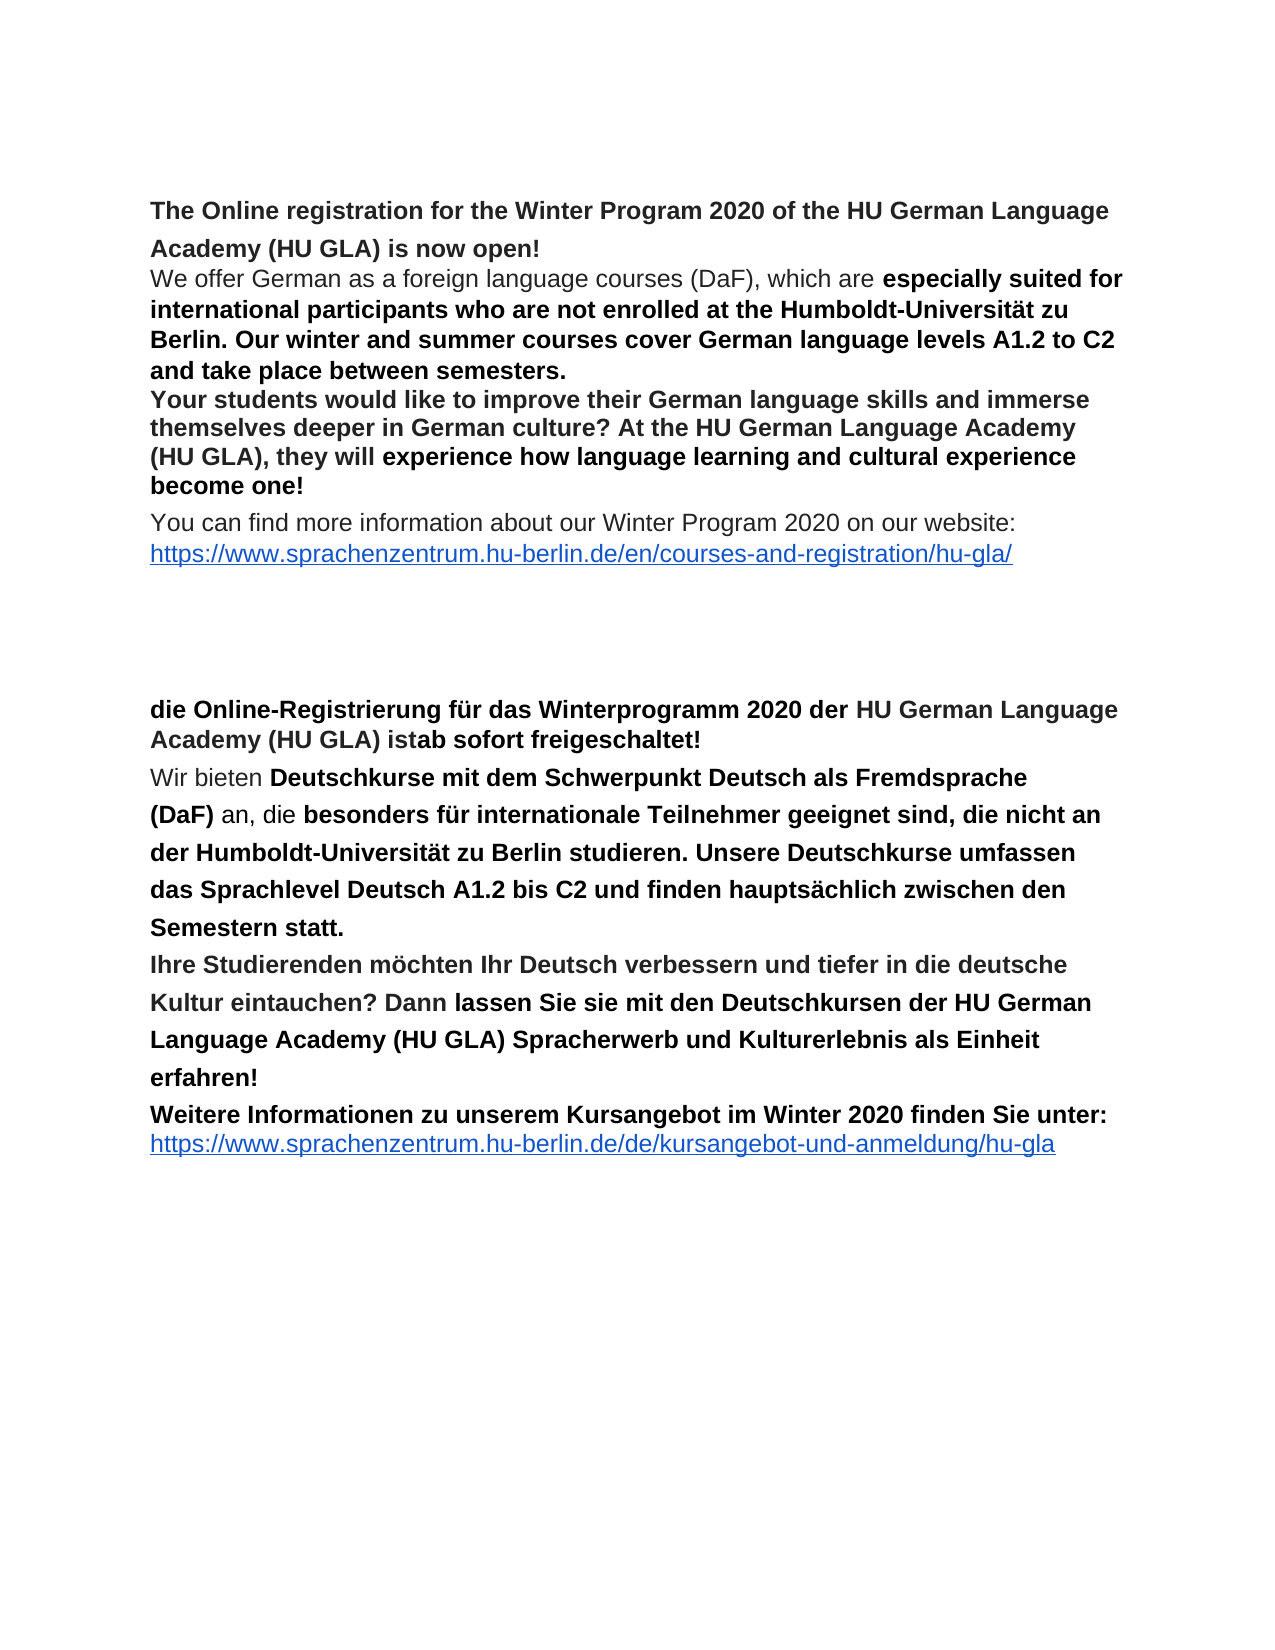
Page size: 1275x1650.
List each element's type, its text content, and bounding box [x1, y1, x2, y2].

text Weitere Informationen zu unserem Kursangebot im Winter 2020 finden Sie unter: [150, 1092, 1125, 1129]
text https://www.sprachenzentrum.hu-berlin.de/de/kursangebot-und-anmeldung/hu-gla [150, 1129, 1125, 1158]
text https://www.sprachenzentrum.hu-berlin.de/en/courses-and-registration/hu-gla/ [150, 537, 1125, 568]
text You can find more information about our Winter Program 2020 on our website: [150, 499, 1125, 537]
text Ihre Studierenden möchten Ihr Deutsch verbessern und tiefer in die deutsche Kultur eintauchen? Dann lassen Sie sie mit den Deutschkursen der HU German Language Academy (HU GLA) Spracherwerb und Kulturerlebnis als Einheit erfahren! [150, 942, 1125, 1092]
text Your students would like to improve their German language skills and immerse themselves deeper in German culture? At the HU German Language Academy (HU GLA), they will experience how language learning and cultural experience become one! [150, 384, 1125, 499]
text die Online-Registrierung für das Winterprogramm 2020 der HU German Language Academy (HU GLA) istab sofort freigeschaltet! [150, 693, 1125, 754]
text Wir bieten Deutschkurse mit dem Schwerpunkt Deutsch als Fremdsprache (DaF) an, die besonders für internationale Teilnehmer geeignet sind, die nicht an der Humboldt-Universität zu Berlin studieren. Unsere Deutschkurse umfassen das Sprachlevel Deutsch A1.2 bis C2 und finden hauptsächlich zwischen den Semestern statt. [150, 754, 1125, 942]
text The Online registration for the Winter Program 2020 of the HU German Language Academy (HU GLA) is now open! [150, 187, 1125, 262]
text We offer German as a foreign language courses (DaF), which are especially suited for international participants who are not enrolled at the Humboldt-Universität zu Berlin. Our winter and summer courses cover German language levels A1.2 to C2 and take place between semesters. [150, 262, 1125, 384]
